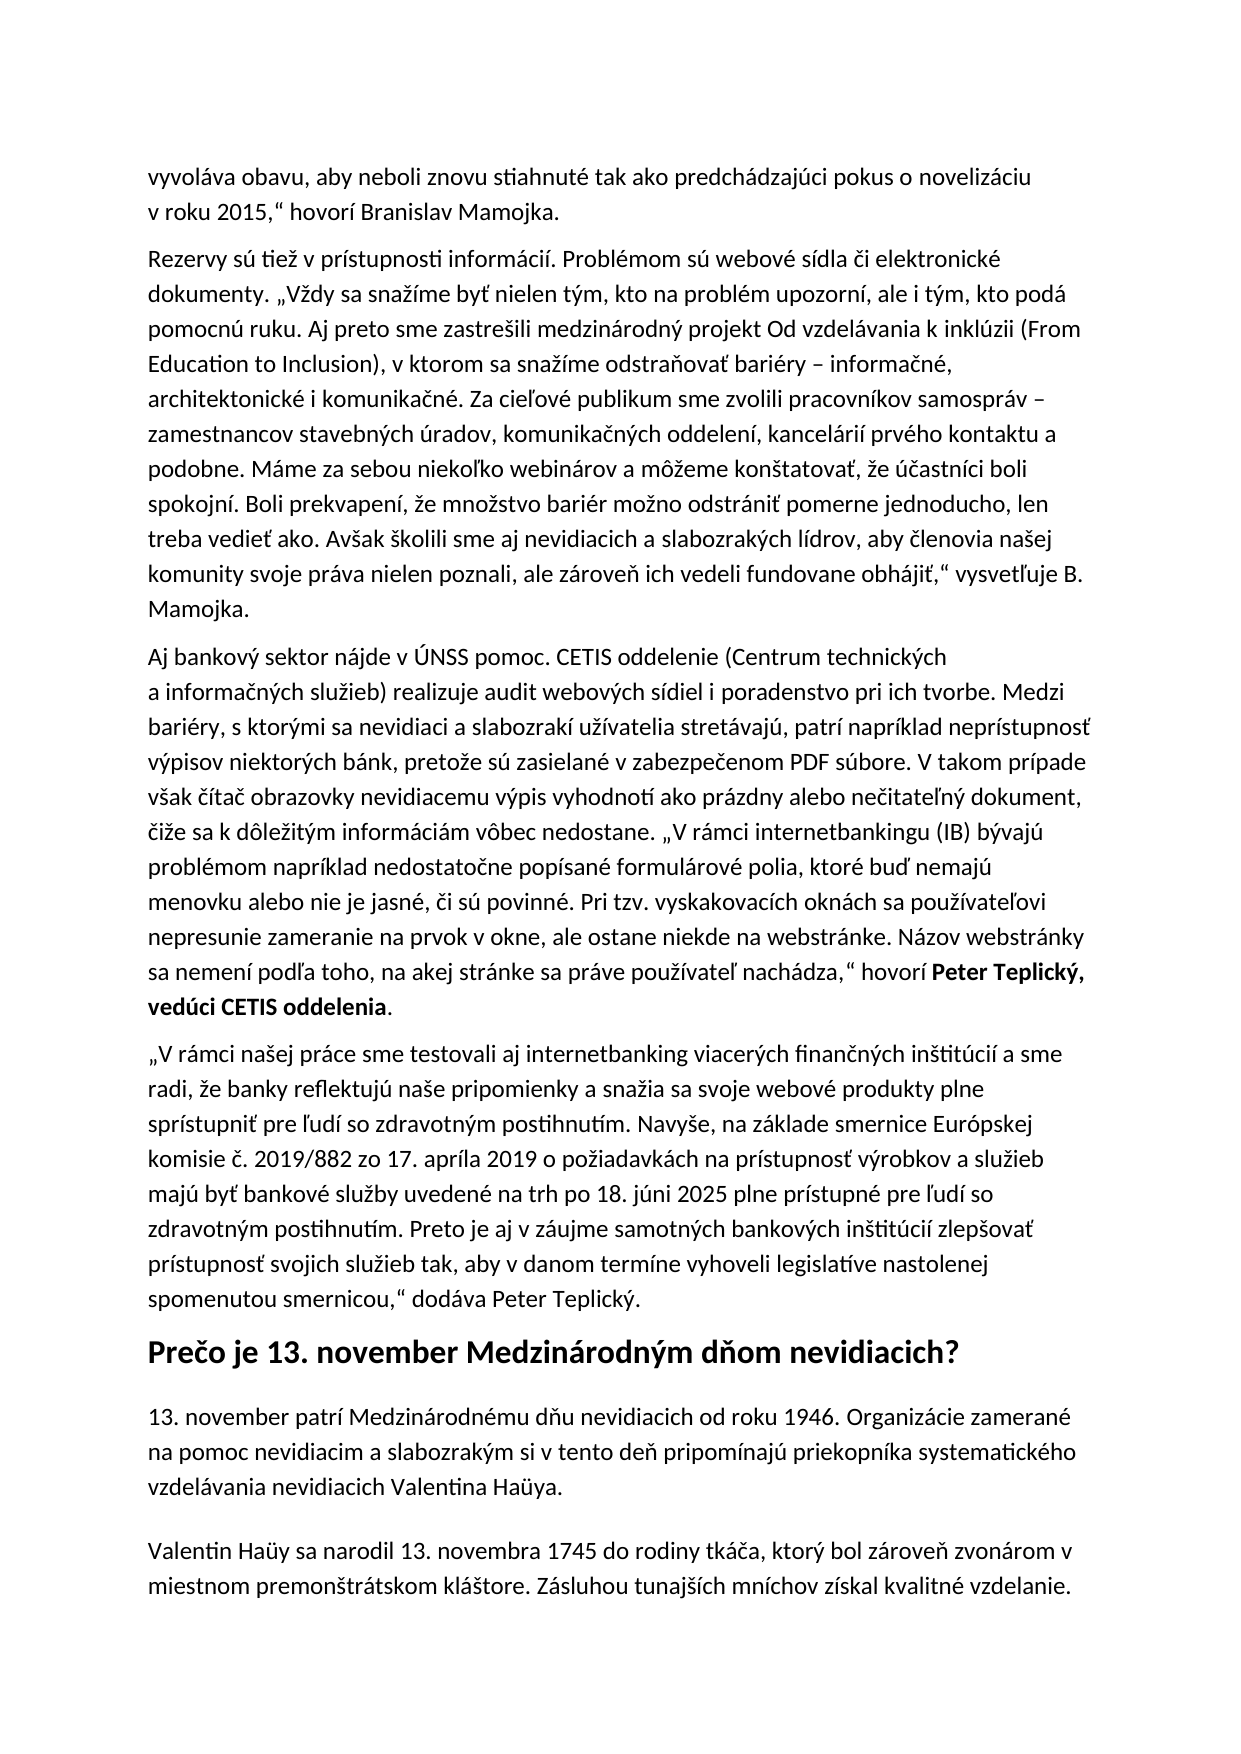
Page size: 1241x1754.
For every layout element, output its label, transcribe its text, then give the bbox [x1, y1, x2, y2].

text Rezervy sú tiež v prístupnosti informácií. Problémom sú webové sídla či elektronické dokumenty. „Vždy sa snažíme byť nielen tým, kto na problém upozorní, ale i tým, kto podá pomocnú ruku. Aj preto sme zastrešili medzinárodný projekt Od vzdelávania k inklúzii (From Education to Inclusion), v ktorom sa snažíme odstraňovať bariéry – informačné, architektonické i komunikačné. Za cieľové publikum sme zvolili pracovníkov samospráv – zamestnancov stavebných úradov, komunikačných oddelení, kancelárií prvého kontaktu a podobne. Máme za sebou niekoľko webinárov a môžeme konštatovať, že účastníci boli spokojní. Boli prekvapení, že množstvo bariér možno odstrániť pomerne jednoducho, len treba vedieť ako. Avšak školili sme aj nevidiacich a slabozrakých lídrov, aby členovia našej komunity svoje práva nielen poznali, ale zároveň ich vedeli fundovane obhájiť,“ vysvetľuje B. Mamojka. [148, 244, 1093, 624]
subtitle Prečo je 13. november Medzinárodným dňom nevidiacich? [148, 1331, 1093, 1372]
text Aj bankový sektor nájde v ÚNSS pomoc. CETIS oddelenie (Centrum technických a informačných služieb) realizuje audit webových sídiel i poradenstvo pri ich tvorbe. Medzi bariéry, s ktorými sa nevidiaci a slabozrakí užívatelia stretávajú, patrí napríklad neprístupnosť výpisov niektorých bánk, pretože sú zasielané v zabezpečenom PDF súbore. V takom prípade však čítač obrazovky nevidiacemu výpis vyhodnotí ako prázdny alebo nečitateľný dokument, čiže sa k dôležitým informáciám vôbec nedostane. „V rámci internetbankingu (IB) bývajú problémom napríklad nedostatočne popísané formulárové polia, ktoré buď nemajú menovku alebo nie je jasné, či sú povinné. Pri tzv. vyskakovacích oknách sa používateľovi nepresunie zameranie na prvok v okne, ale ostane niekde na webstránke. Názov webstránky sa nemení podľa toho, na akej stránke sa práve používateľ nachádza,“ hovorí Peter Teplický, vedúci CETIS oddelenia. [148, 641, 1093, 1022]
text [148, 1535, 1093, 1601]
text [148, 161, 1093, 227]
text 13. november patrí Medzinárodnému dňu nevidiacich od roku 1946. Organizácie zamerané na pomoc nevidiacim a slabozrakým si v tento deň pripomínajú priekopníka systematického vzdelávania nevidiacich Valentina Haüya. [148, 1401, 1093, 1502]
text „V rámci našej práce sme testovali aj internetbanking viacerých finančných inštitúcií a sme radi, že banky reflektujú naše pripomienky a snažia sa svoje webové produkty plne sprístupniť pre ľudí so zdravotným postihnutím. Navyše, na základe smernice Európskej komisie č. 2019/882 zo 17. apríla 2019 o požiadavkách na prístupnosť výrobkov a služieb majú byť bankové služby uvedené na trh po 18. júni 2025 plne prístupné pre ľudí so zdravotným postihnutím. Preto je aj v záujme samotných bankových inštitúcií zlepšovať prístupnosť svojich služieb tak, aby v danom termíne vyhoveli legislatíve nastolenej spomenutou smernicou,“ dodáva Peter Teplický. [148, 1039, 1093, 1314]
